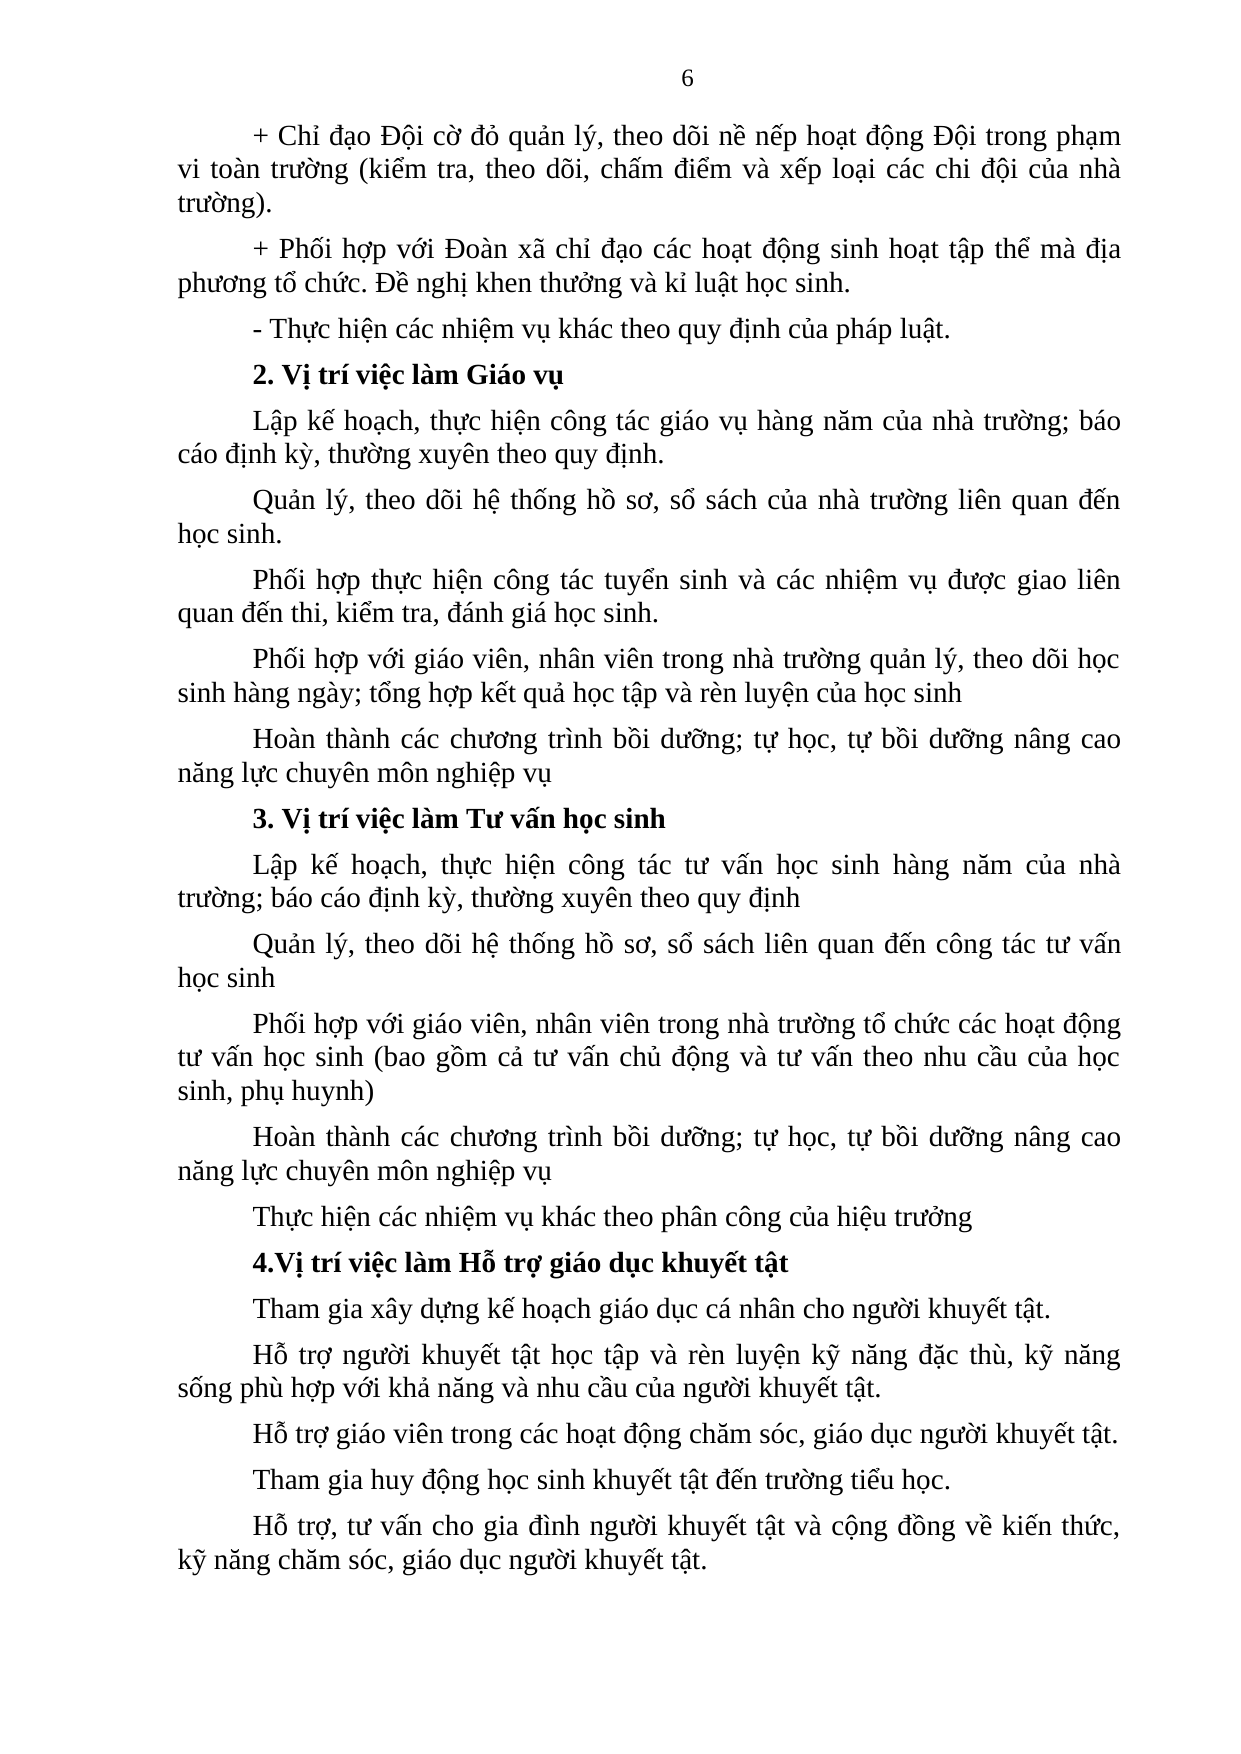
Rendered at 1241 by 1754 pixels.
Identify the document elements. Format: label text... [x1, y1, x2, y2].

text Quản lý, theo dõi hệ thống hồ sơ, sổ sách của nhà trường liên quan đến học sinh. [177, 482, 1122, 549]
text Thực hiện các nhiệm vụ khác theo phân công của hiệu trưởng [177, 1199, 1122, 1232]
text Hỗ trợ người khuyết tật học tập và rèn luyện kỹ năng đặc thù, kỹ năng sống phù hợp với khả năng và nhu cầu của người khuyết tật. [177, 1337, 1122, 1404]
text Tham gia huy động học sinh khuyết tật đến trường tiểu học. [177, 1462, 1122, 1496]
text Phối hợp với giáo viên, nhân viên trong nhà trường tổ chức các hoạt động tư vấn học sinh (bao gồm cả tư vấn chủ động và tư vấn theo nhu cầu của học sinh, phụ huynh) [177, 1006, 1122, 1107]
text Hoàn thành các chương trình bồi dưỡng; tự học, tự bồi dưỡng nâng cao năng lực chuyên môn nghiệp vụ [177, 721, 1122, 788]
text + Chỉ đạo Đội cờ đỏ quản lý, theo dõi nề nếp hoạt động Đội trong phạm vi toàn trường (kiểm tra, theo dõi, chấm điểm và xếp loại các chi đội của nhà trường). [177, 118, 1122, 219]
text Lập kế hoạch, thực hiện công tác giáo vụ hàng năm của nhà trường; báo cáo định kỳ, thường xuyên theo quy định. [177, 403, 1122, 470]
text 3. Vị trí việc làm Tư vấn học sinh [177, 801, 1122, 834]
text Phối hợp thực hiện công tác tuyển sinh và các nhiệm vụ được giao liên quan đến thi, kiểm tra, đánh giá học sinh. [177, 562, 1122, 629]
text Tham gia xây dựng kế hoạch giáo dục cá nhân cho người khuyết tật. [177, 1291, 1122, 1324]
text Hoàn thành các chương trình bồi dưỡng; tự học, tự bồi dưỡng nâng cao năng lực chuyên môn nghiệp vụ [177, 1119, 1122, 1186]
text + Phối hợp với Đoàn xã chỉ đạo các hoạt động sinh hoạt tập thể mà địa phương tổ chức. Đề nghị khen thưởng và kỉ luật học sinh. [177, 231, 1122, 298]
text Hỗ trợ giáo viên trong các hoạt động chăm sóc, giáo dục người khuyết tật. [177, 1416, 1122, 1450]
text 4.Vị trí việc làm Hỗ trợ giáo dục khuyết tật [177, 1245, 1122, 1278]
text Hỗ trợ, tư vấn cho gia đình người khuyết tật và cộng đồng về kiến thức, kỹ năng chăm sóc, giáo dục người khuyết tật. [177, 1508, 1122, 1576]
text Phối hợp với giáo viên, nhân viên trong nhà trường quản lý, theo dõi học sinh hàng ngày; tổng hợp kết quả học tập và rèn luyện của học sinh [177, 642, 1122, 709]
text - Thực hiện các nhiệm vụ khác theo quy định của pháp luật. [177, 311, 1122, 344]
text Lập kế hoạch, thực hiện công tác tư vấn học sinh hàng năm của nhà trường; báo cáo định kỳ, thường xuyên theo quy định [177, 847, 1122, 914]
text 2. Vị trí việc làm Giáo vụ [177, 357, 1122, 390]
text Quản lý, theo dõi hệ thống hồ sơ, sổ sách liên quan đến công tác tư vấn học sinh [177, 926, 1122, 993]
